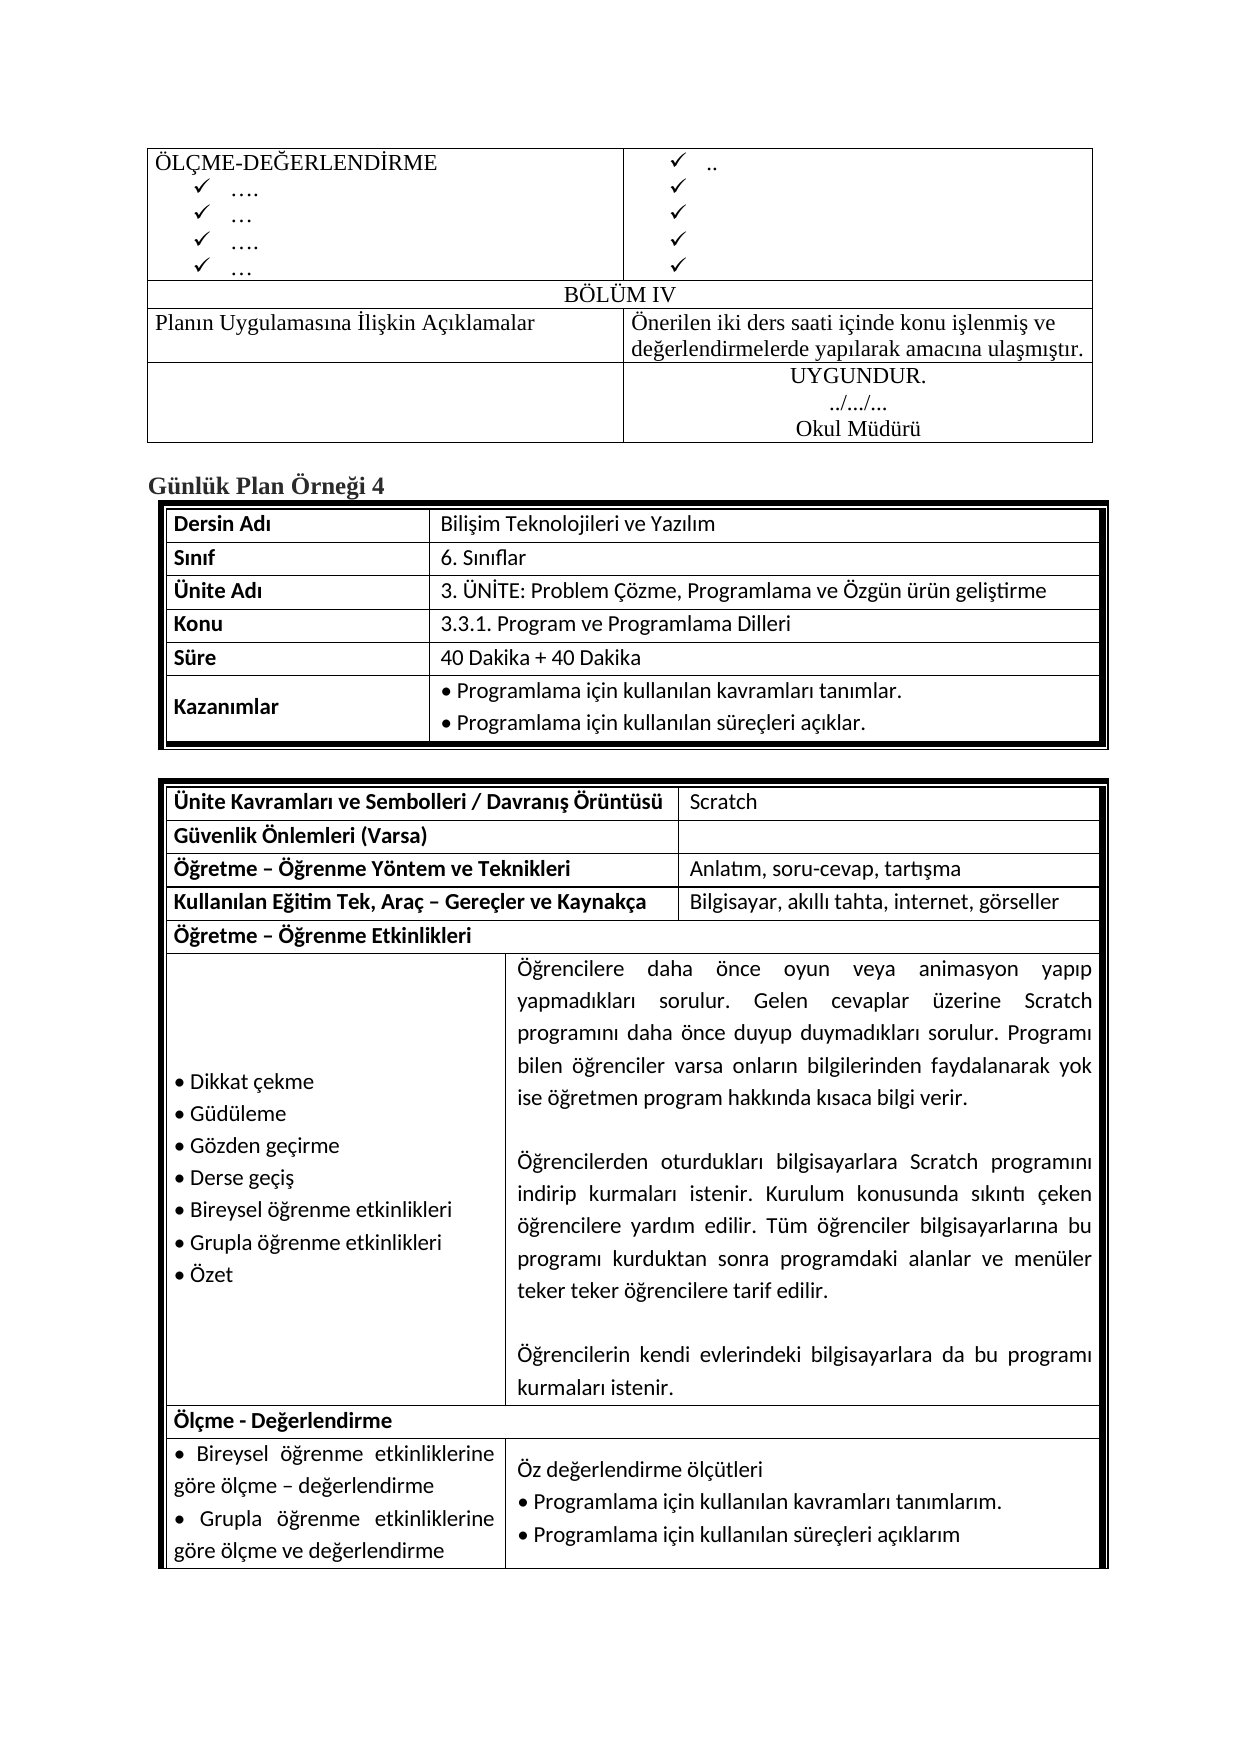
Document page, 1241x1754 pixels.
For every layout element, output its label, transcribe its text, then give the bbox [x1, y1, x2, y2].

table_cell .. [624, 149, 1092, 280]
table_cell • Programlama için kullanılan kavramları tanımlar. • Programlama için kullanılan süreçleri açıklar. [430, 676, 1099, 741]
table_cell 6. Sınıflar [430, 543, 1099, 575]
table_cell 40 Dakika + 40 Dakika [430, 643, 1099, 675]
table_cell Sınıf [167, 543, 429, 575]
table_cell Öğretme – Öğrenme Yöntem ve Teknikleri [167, 854, 678, 886]
table_header Bilişim Teknolojileri ve Yazılım [430, 510, 1099, 542]
table_cell [148, 363, 623, 442]
table_cell Öz değerlendirme ölçütleri • Programlama için kullanılan kavramları tanımlarım. • Programlama için kullanılan süreçleri açıklarım [506, 1439, 1099, 1568]
table_cell Ünite Adı [167, 576, 429, 608]
table_cell Anlatım, soru-cevap, tartışma [679, 854, 1099, 886]
table_header Scratch [679, 788, 1099, 820]
table_cell 3. ÜNİTE: Problem Çözme, Programlama ve Özgün ürün geliştirme [430, 576, 1099, 608]
table_cell Öğretme – Öğrenme Etkinlikleri [167, 921, 1099, 953]
table_cell Öğrencilere daha önce oyun veya animasyon yapıp yapmadıkları sorulur. Gelen cevaplar üzerine Scratch programını daha önce duyup duymadıkları sorulur. Programı bilen öğrenciler varsa onların bilgilerinden faydalanarak yok ise öğretmen program hakkında kısaca bilgi verir. Öğrencilerden oturdukları bilgisayarlara Scratch programını indirip kurmaları istenir. Kurulum konusunda sıkıntı çeken öğrencilere yardım edilir. Tüm öğrenciler bilgisayarlarına bu programı kurduktan sonra programdaki alanlar ve menüler teker teker öğrencilere tarif edilir. Öğrencilerin kendi evlerindeki bilgisayarlara da bu programı kurmaları istenir. [506, 954, 1099, 1405]
table_header Dersin Adı [167, 510, 429, 542]
table_cell Konu [167, 610, 429, 642]
table_cell • Dikkat çekme • Güdüleme • Gözden geçirme • Derse geçiş • Bireysel öğrenme etkinlikleri • Grupla öğrenme etkinlikleri • Özet [167, 954, 505, 1405]
table_cell Ölçme - Değerlendirme [167, 1406, 1099, 1438]
table_cell UYGUNDUR. ../.../... Okul Müdürü [624, 363, 1092, 442]
table_cell Planın Uygulamasına İlişkin Açıklamalar [148, 309, 623, 362]
table_cell ÖLÇME-DEĞERLENDİRME …. … …. … [148, 149, 623, 280]
table_cell BÖLÜM IV [148, 281, 1092, 308]
table_cell [679, 821, 1099, 853]
table_cell Güvenlik Önlemleri (Varsa) [167, 821, 678, 853]
table_cell Önerilen iki ders saati içinde konu işlenmiş ve değerlendirmelerde yapılarak amacına ulaşmıştır. [624, 309, 1092, 362]
text Günlük Plan Örneği 4 [148, 471, 1093, 500]
table_cell Süre [167, 643, 429, 675]
table_cell Bilgisayar, akıllı tahta, internet, görseller [679, 888, 1099, 920]
table_header Ünite Kavramları ve Sembolleri / Davranış Örüntüsü [167, 788, 678, 820]
table_cell Kazanımlar [167, 676, 429, 741]
table_cell • Bireysel öğrenme etkinliklerine göre ölçme – değerlendirme • Grupla öğrenme etkinliklerine göre ölçme ve değerlendirme [167, 1439, 505, 1568]
table_cell 3.3.1. Program ve Programlama Dilleri [430, 610, 1099, 642]
table_cell Kullanılan Eğitim Tek, Araç – Gereçler ve Kaynakça [167, 888, 678, 920]
